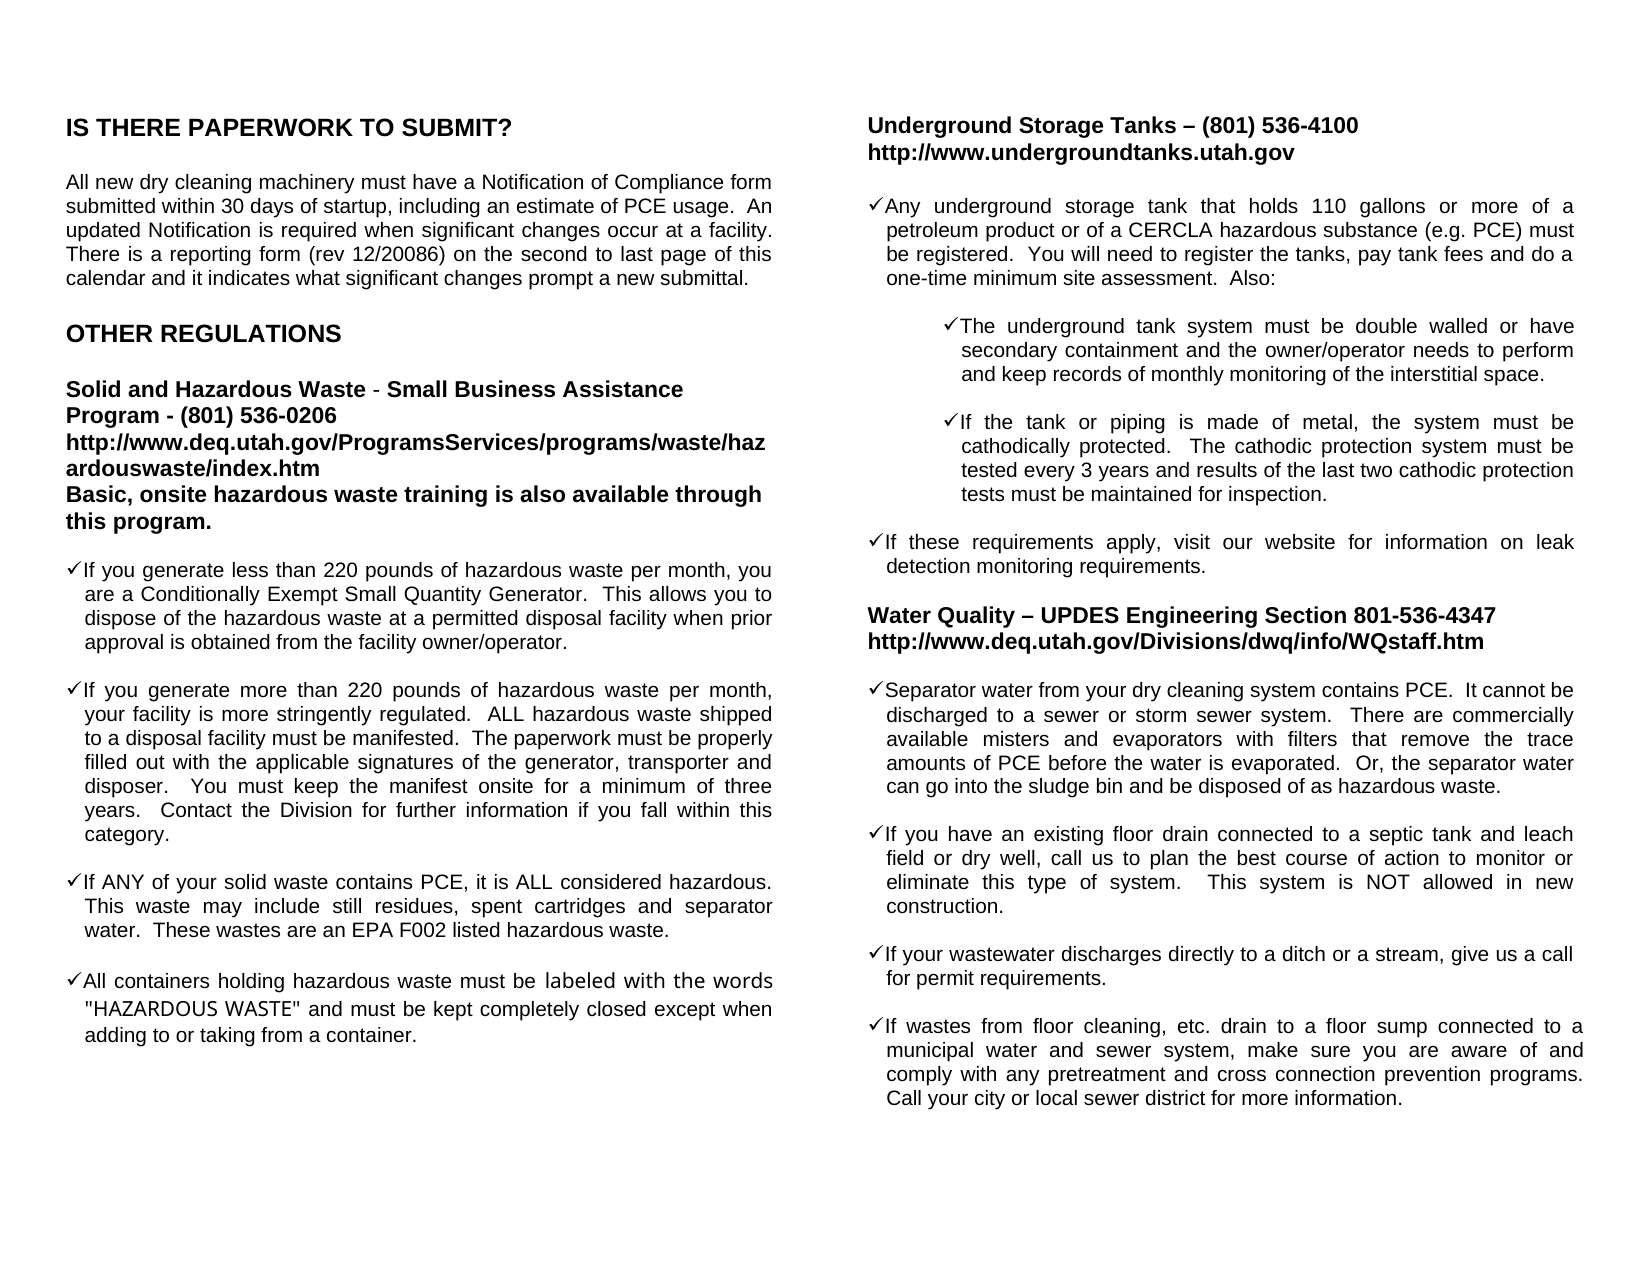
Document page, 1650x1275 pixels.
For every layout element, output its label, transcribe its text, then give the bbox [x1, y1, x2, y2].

text If ANY of your solid waste contains PCE, it is ALL considered hazardous. This waste may include still residues, spent cartridges and separator water. These wastes are an EPA F002 listed hazardous waste. [66, 870, 773, 942]
text If these requirements apply, visit our website for information on leak detection monitoring requirements. [867, 530, 1575, 578]
text All containers holding hazardous waste must be labeled with the words "HAZARDOUS WASTE" and must be kept completely closed except when adding to or taking from a container. [66, 966, 773, 1047]
text If your wastewater discharges directly to a ditch or a stream, give us a call for permit requirements. [867, 942, 1575, 990]
text Solid and Hazardous Waste - Small Business Assistance Program - (801) 536-0206 http://www.deq.utah.gov/ProgramsServices/programs/waste/hazardouswaste/index.htm [66, 376, 773, 481]
text IS THERE PAPERWORK TO SUBMIT? [66, 112, 773, 141]
text If you have an existing floor drain connected to a septic tank and leach field or dry well, call us to plan the best course of action to monitor or eliminate this type of system. This system is NOT allowed in new construction. [867, 822, 1575, 918]
text Underground Storage Tanks – (801) 536-4100 http://www.undergroundtanks.utah.gov [867, 112, 1575, 165]
text Separator water from your dry cleaning system contains PCE. It cannot be discharged to a sewer or storm sewer system. There are commercially available misters and evaporators with filters that remove the trace amounts of PCE before the water is evaporated. Or, the separator water can go into the sludge bin and be disposed of as hazardous waste. [867, 678, 1575, 798]
text The underground tank system must be double walled or have secondary containment and the owner/operator needs to perform and keep records of monthly monitoring of the interstitial space. [942, 314, 1575, 386]
text If wastes from floor cleaning, etc. drain to a floor sump connected to a municipal water and sewer system, make sure you are aware of and comply with any pretreatment and cross connection prevention programs. Call your city or local sewer district for more information. [867, 1014, 1584, 1110]
text If the tank or piping is made of metal, the system must be cathodically protected. The cathodic protection system must be tested every 3 years and results of the last two cathodic protection tests must be maintained for inspection. [942, 410, 1575, 506]
text If you generate more than 220 pounds of hazardous waste per month, your facility is more stringently regulated. ALL hazardous waste shipped to a disposal facility must be manifested. The paperwork must be properly filled out with the applicable signatures of the generator, transporter and disposer. You must keep the manifest onsite for a minimum of three years. Contact the Division for further information if you fall within this category. [66, 678, 773, 846]
text Basic, onsite hazardous waste training is also available through this program. [66, 481, 773, 534]
text All new dry cleaning machinery must have a Notification of Compliance form submitted within 30 days of startup, including an estimate of PCE usage. An updated Notification is required when significant changes occur at a facility. There is a reporting form (rev 12/20086) on the second to last page of this calendar and it indicates what significant changes prompt a new submittal. [66, 170, 773, 290]
text OTHER REGULATIONS [66, 318, 769, 347]
text Any underground storage tank that holds 110 gallons or more of a petroleum product or of a CERCLA hazardous substance (e.g. PCE) must be registered. You will need to register the tanks, pay tank fees and do a one-time minimum site assessment. Also: [867, 194, 1575, 290]
text Water Quality – UPDES Engineering Section 801-536-4347 http://www.deq.utah.gov/Divisions/dwq/info/WQstaff.htm [867, 602, 1575, 654]
text If you generate less than 220 pounds of hazardous waste per month, you are a Conditionally Exempt Small Quantity Generator. This allows you to dispose of the hazardous waste at a permitted disposal facility when prior approval is obtained from the facility owner/operator. [66, 558, 773, 654]
